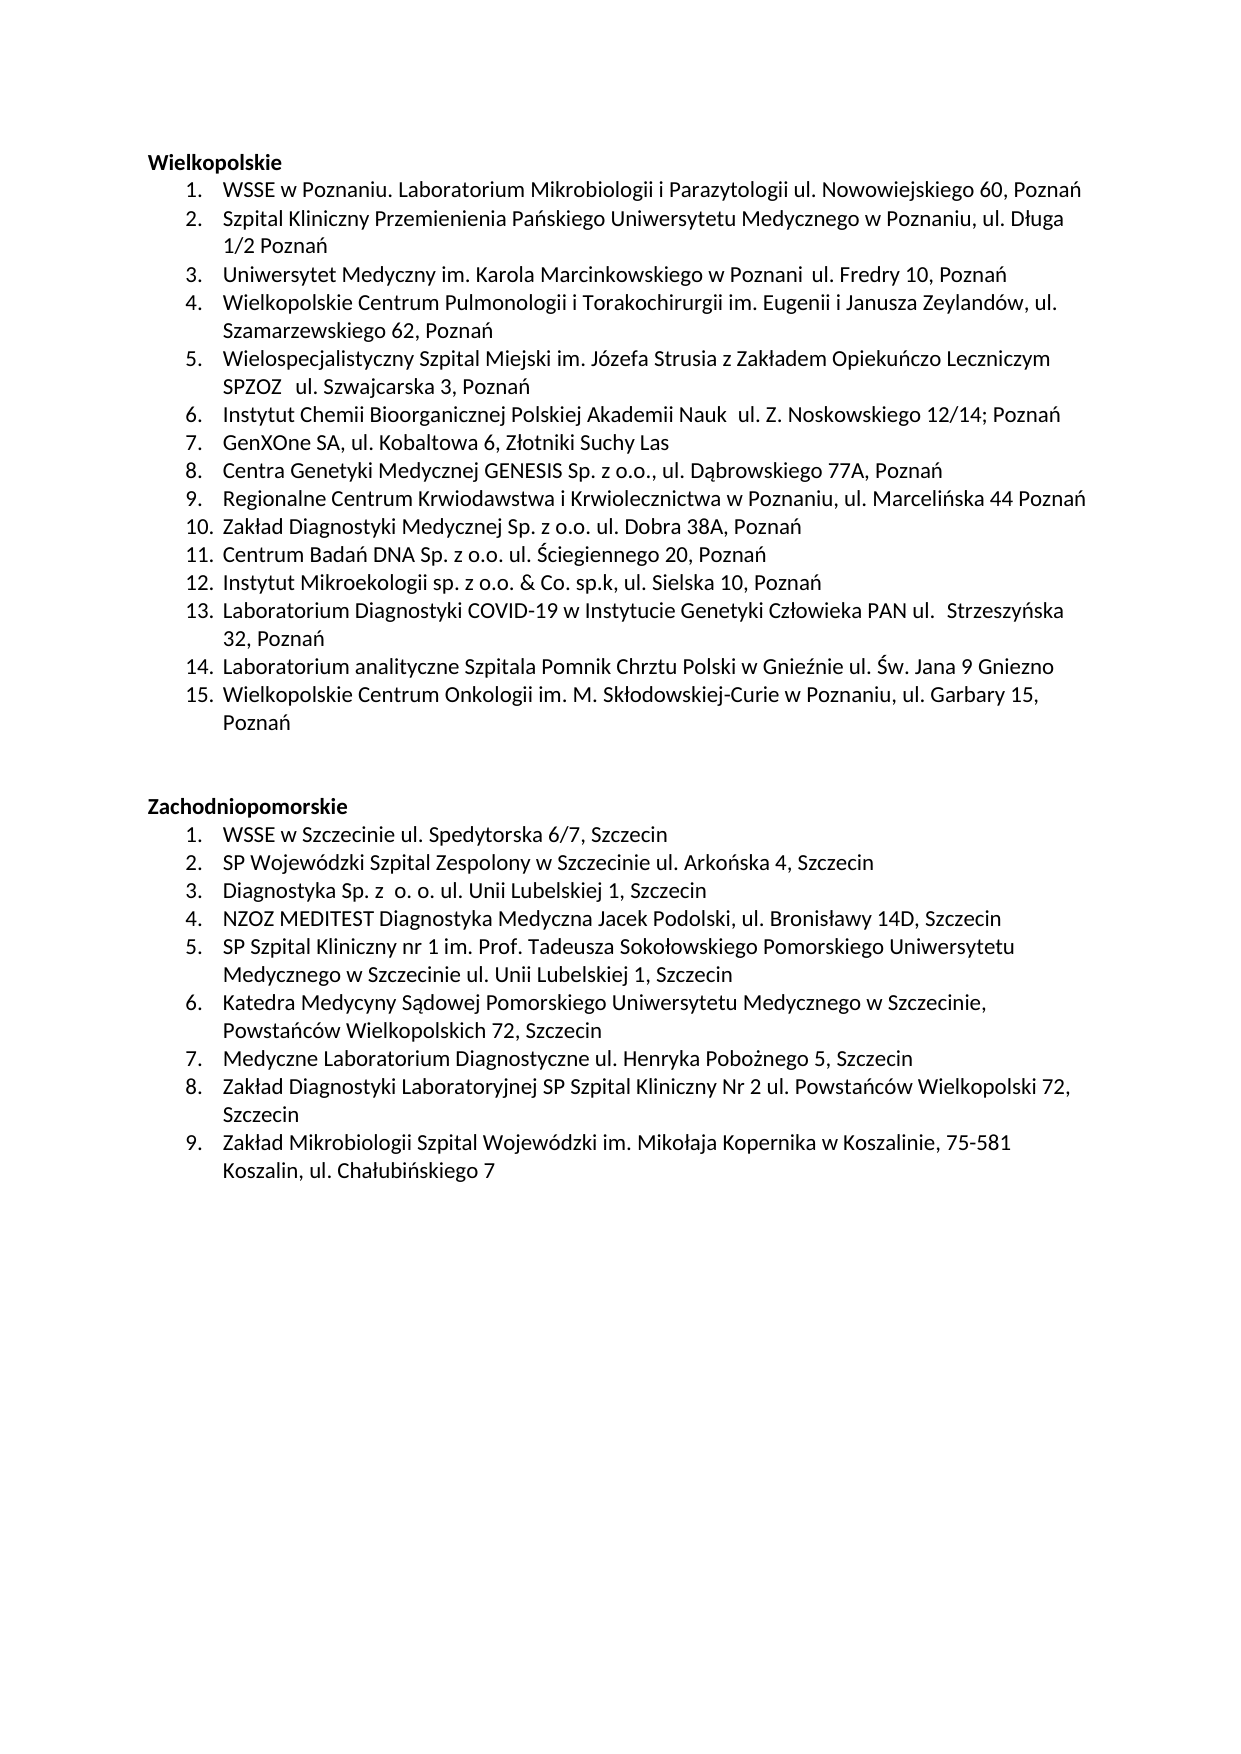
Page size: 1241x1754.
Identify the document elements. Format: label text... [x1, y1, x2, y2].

list Instytut Mikroekologii sp. z o.o. & Co. sp.k, ul. Sielska 10, Poznań [185, 568, 1093, 596]
list Diagnostyka Sp. z o. o. ul. Unii Lubelskiej 1, Szczecin [185, 876, 1093, 904]
list Instytut Chemii Bioorganicznej Polskiej Akademii Nauk ul. Z. Noskowskiego 12/14; Poznań [185, 400, 1093, 428]
list Centrum Badań DNA Sp. z o.o. ul. Ściegiennego 20, Poznań [185, 540, 1093, 568]
list Uniwersytet Medyczny im. Karola Marcinkowskiego w Poznani ul. Fredry 10, Poznań [185, 260, 1093, 288]
list Medyczne Laboratorium Diagnostyczne ul. Henryka Pobożnego 5, Szczecin [185, 1044, 1093, 1072]
list WSSE w Szczecinie ul. Spedytorska 6/7, Szczecin [185, 820, 1093, 848]
list Laboratorium Diagnostyki COVID-19 w Instytucie Genetyki Człowieka PAN ul. Strzeszyńska 32, Poznań [185, 596, 1093, 652]
list NZOZ MEDITEST Diagnostyka Medyczna Jacek Podolski, ul. Bronisławy 14D, Szczecin [185, 904, 1093, 932]
list Zakład Mikrobiologii Szpital Wojewódzki im. Mikołaja Kopernika w Koszalinie, 75-581 Koszalin, ul. Chałubińskiego 7 [185, 1128, 1093, 1184]
list Centra Genetyki Medycznej GENESIS Sp. z o.o., ul. Dąbrowskiego 77A, Poznań [185, 456, 1093, 484]
list Katedra Medycyny Sądowej Pomorskiego Uniwersytetu Medycznego w Szczecinie, Powstańców Wielkopolskich 72, Szczecin [185, 988, 1093, 1044]
text Zachodniopomorskie [148, 792, 1093, 820]
list Zakład Diagnostyki Medycznej Sp. z o.o. ul. Dobra 38A, Poznań [185, 512, 1093, 540]
text Wielkopolskie [148, 148, 1093, 176]
list Zakład Diagnostyki Laboratoryjnej SP Szpital Kliniczny Nr 2 ul. Powstańców Wielkopolski 72, Szczecin [185, 1072, 1093, 1128]
list Wielkopolskie Centrum Onkologii im. M. Skłodowskiej-Curie w Poznaniu, ul. Garbary 15, Poznań [185, 680, 1093, 736]
list Wielkopolskie Centrum Pulmonologii i Torakochirurgii im. Eugenii i Janusza Zeylandów, ul. Szamarzewskiego 62, Poznań [185, 288, 1093, 344]
list WSSE w Poznaniu. Laboratorium Mikrobiologii i Parazytologii ul. Nowowiejskiego 60, Poznań [185, 176, 1093, 204]
list SP Szpital Kliniczny nr 1 im. Prof. Tadeusza Sokołowskiego Pomorskiego Uniwersytetu Medycznego w Szczecinie ul. Unii Lubelskiej 1, Szczecin [185, 932, 1093, 988]
list GenXOne SA, ul. Kobaltowa 6, Złotniki Suchy Las [185, 428, 1093, 456]
list Laboratorium analityczne Szpitala Pomnik Chrztu Polski w Gnieźnie ul. Św. Jana 9 Gniezno [185, 652, 1093, 680]
list SP Wojewódzki Szpital Zespolony w Szczecinie ul. Arkońska 4, Szczecin [185, 848, 1093, 876]
list Wielospecjalistyczny Szpital Miejski im. Józefa Strusia z Zakładem Opiekuńczo Leczniczym SPZOZ ul. Szwajcarska 3, Poznań [185, 344, 1093, 400]
list Regionalne Centrum Krwiodawstwa i Krwiolecznictwa w Poznaniu, ul. Marcelińska 44 Poznań [185, 484, 1093, 512]
list Szpital Kliniczny Przemienienia Pańskiego Uniwersytetu Medycznego w Poznaniu, ul. Długa 1/2 Poznań [185, 204, 1093, 260]
